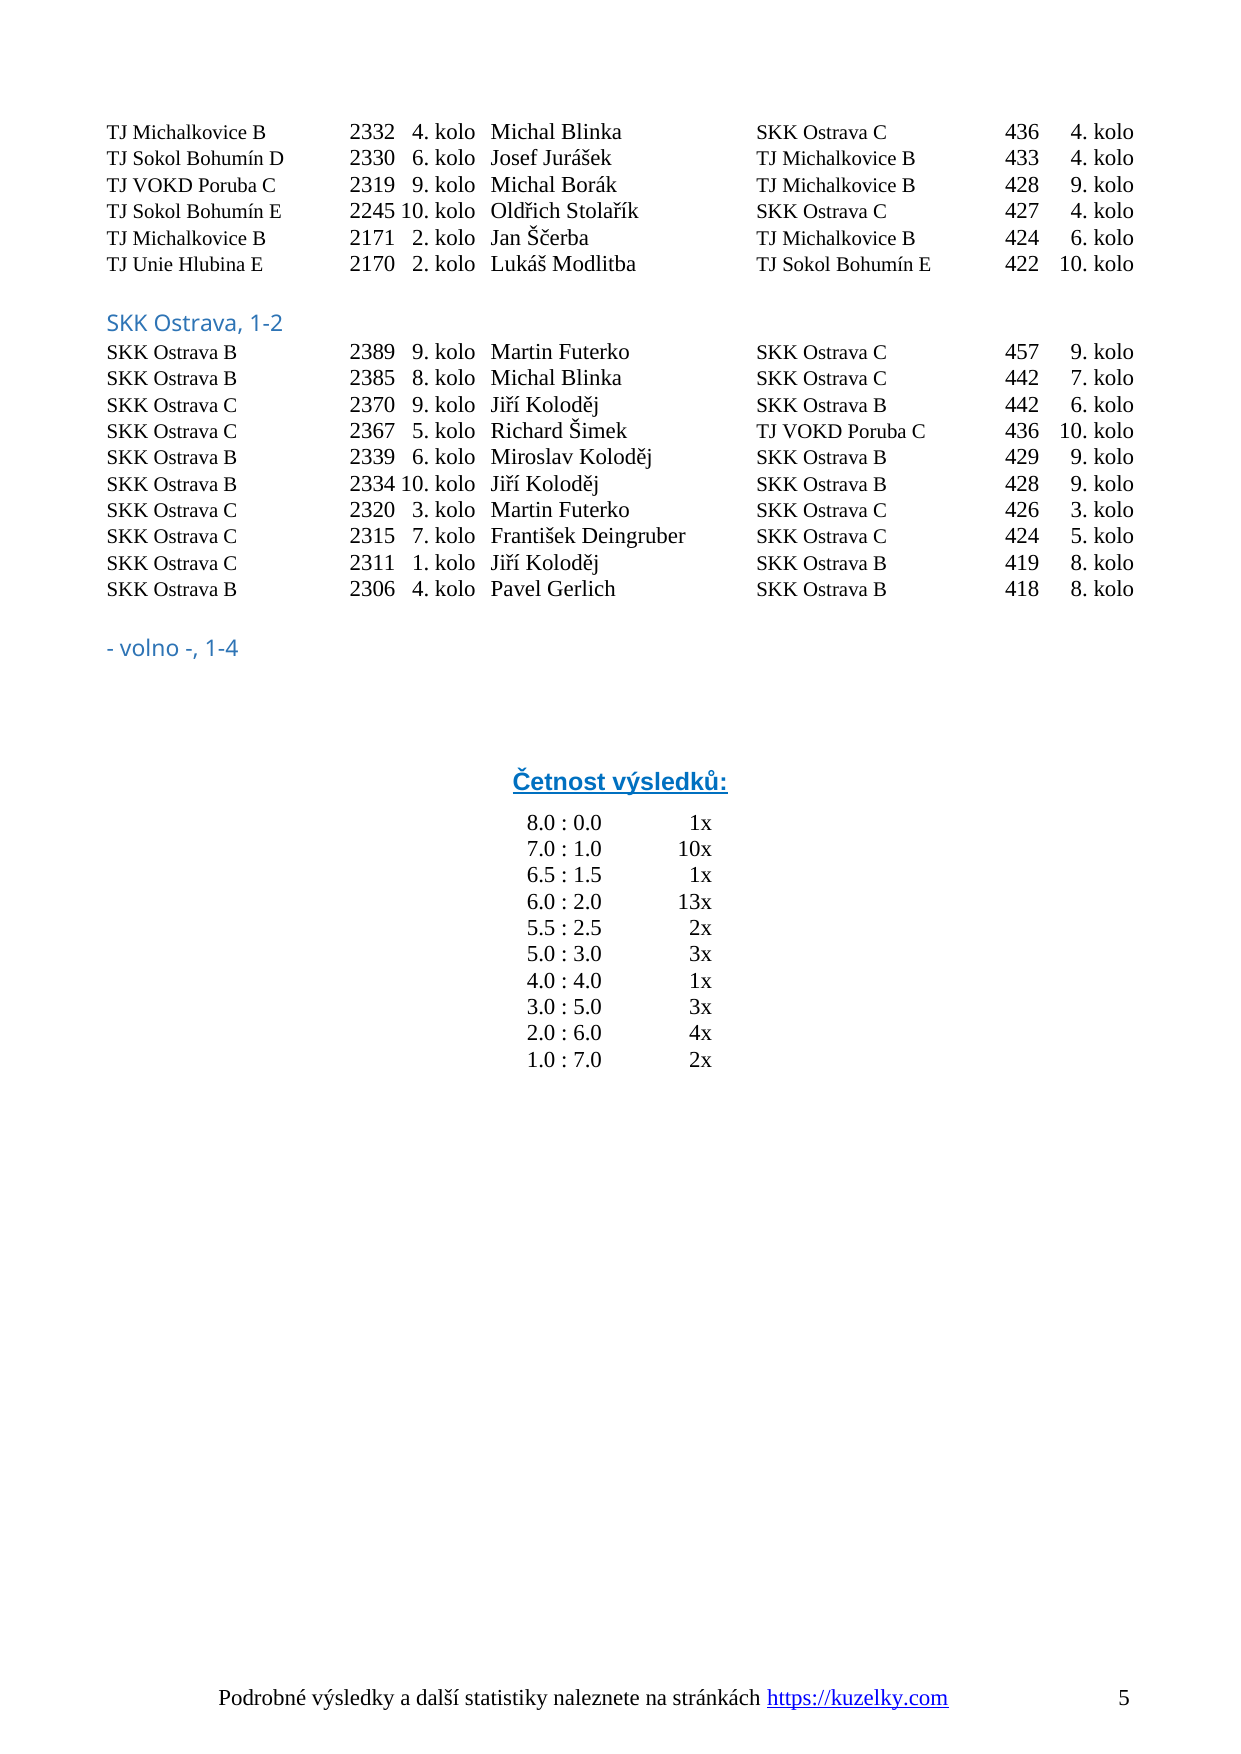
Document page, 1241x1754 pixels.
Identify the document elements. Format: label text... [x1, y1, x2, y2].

text Četnost výsledků: [94, 767, 1145, 796]
text SKK Ostrava B 2339 6. kolo Miroslav Koloděj SKK Ostrava B 429 9. kolo [106, 443, 1134, 470]
text SKK Ostrava C 2370 9. kolo Jiří Koloděj SKK Ostrava B 442 6. kolo [106, 391, 1134, 417]
text TJ Unie Hlubina E 2170 2. kolo Lukáš Modlitba TJ Sokol Bohumín E 422 10. kolo [106, 250, 1134, 276]
text TJ VOKD Poruba C 2319 9. kolo Michal Borák TJ Michalkovice B 428 9. kolo [106, 171, 1134, 197]
text SKK Ostrava B 2389 9. kolo Martin Futerko SKK Ostrava C 457 9. kolo [106, 338, 1134, 364]
text SKK Ostrava C 2320 3. kolo Martin Futerko SKK Ostrava C 426 3. kolo [106, 496, 1134, 522]
text 4.0 : 4.0 1x [106, 967, 1134, 993]
text TJ Michalkovice B 2171 2. kolo Jan Ščerba TJ Michalkovice B 424 6. kolo [106, 223, 1134, 250]
text 5.5 : 2.5 2x [106, 914, 1134, 940]
text TJ Sokol Bohumín D 2330 6. kolo Josef Jurášek TJ Michalkovice B 433 4. kolo [106, 144, 1134, 171]
text 8.0 : 0.0 1x [106, 809, 1134, 835]
text SKK Ostrava C 2315 7. kolo František Deingruber SKK Ostrava C 424 5. kolo [106, 522, 1134, 549]
text TJ Michalkovice B 2332 4. kolo Michal Blinka SKK Ostrava C 436 4. kolo [106, 118, 1134, 144]
text SKK Ostrava C 2367 5. kolo Richard Šimek TJ VOKD Poruba C 436 10. kolo [106, 417, 1134, 443]
text SKK Ostrava C 2311 1. kolo Jiří Koloděj SKK Ostrava B 419 8. kolo [106, 549, 1134, 575]
text 1.0 : 7.0 2x [106, 1046, 1134, 1072]
text TJ Sokol Bohumín E 2245 10. kolo Oldřich Stolařík SKK Ostrava C 427 4. kolo [106, 197, 1134, 223]
text 2.0 : 6.0 4x [106, 1019, 1134, 1046]
text 6.0 : 2.0 13x [106, 888, 1134, 914]
text SKK Ostrava B 2334 10. kolo Jiří Koloděj SKK Ostrava B 428 9. kolo [106, 470, 1134, 496]
text 3.0 : 5.0 3x [106, 993, 1134, 1019]
text SKK Ostrava B 2385 8. kolo Michal Blinka SKK Ostrava C 442 7. kolo [106, 364, 1134, 391]
text 6.5 : 1.5 1x [106, 861, 1134, 888]
subtitle SKK Ostrava, 1-2 [106, 307, 1134, 338]
text SKK Ostrava B 2306 4. kolo Pavel Gerlich SKK Ostrava B 418 8. kolo [106, 575, 1134, 602]
text 5.0 : 3.0 3x [106, 940, 1134, 967]
text 7.0 : 1.0 10x [106, 835, 1134, 861]
subtitle - volno -, 1-4 [106, 632, 1134, 663]
